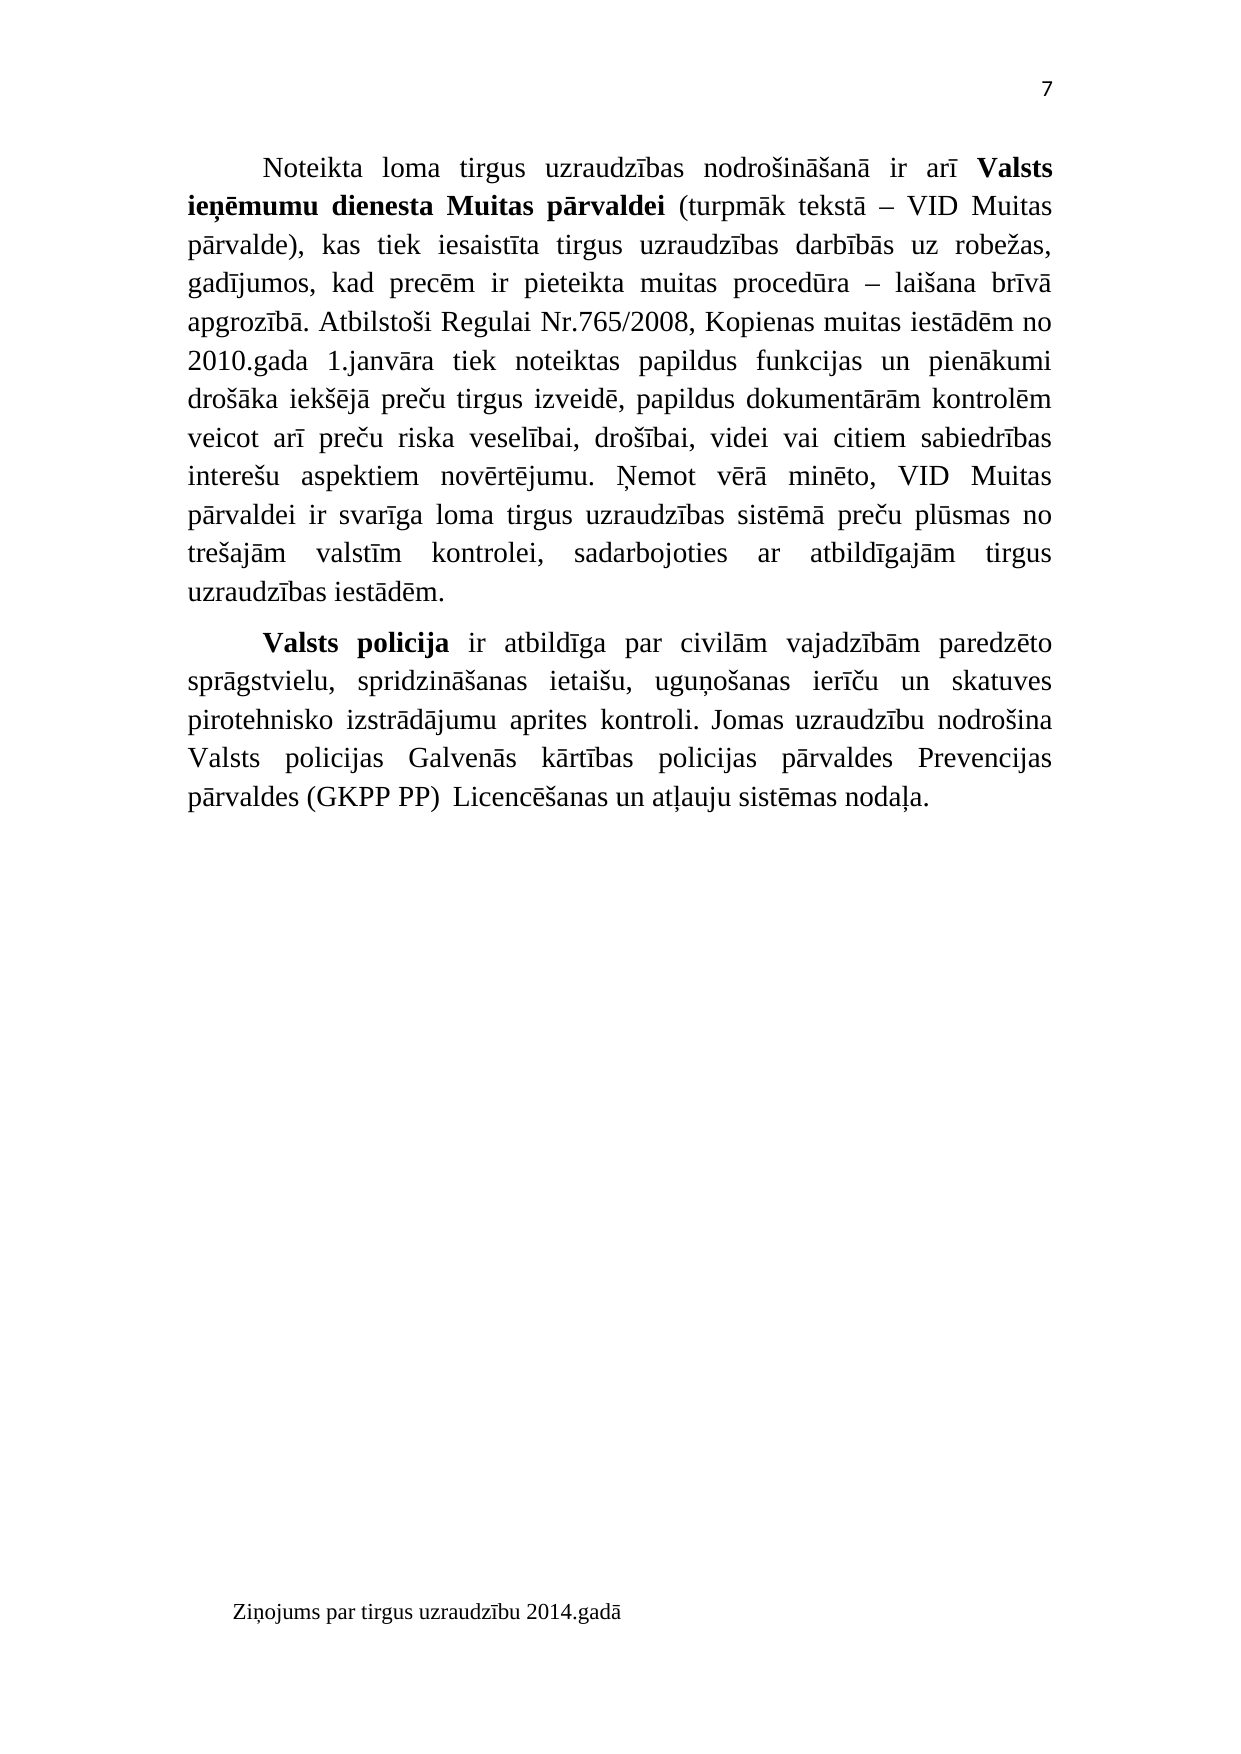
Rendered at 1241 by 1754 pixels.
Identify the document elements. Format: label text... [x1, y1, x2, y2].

text Noteikta loma tirgus uzraudzības nodrošināšanā ir arī Valsts ieņēmumu dienesta Muitas pārvaldei (turpmāk tekstā – VID Muitas pārvalde), kas tiek iesaistīta tirgus uzraudzības darbībās uz robežas, gadījumos, kad precēm ir pieteikta muitas procedūra – laišana brīvā apgrozībā. Atbilstoši Regulai Nr.765/2008, Kopienas muitas iestādēm no 2010.gada 1.janvāra tiek noteiktas papildus funkcijas un pienākumi drošāka iekšējā preču tirgus izveidē, papildus dokumentārām kontrolēm veicot arī preču riska veselībai, drošībai, videi vai citiem sabiedrības interešu aspektiem novērtējumu. Ņemot vērā minēto, VID Muitas pārvaldei ir svarīga loma tirgus uzraudzības sistēmā preču plūsmas no trešajām valstīm kontrolei, sadarbojoties ar atbildīgajām tirgus uzraudzības iestādēm. [187, 150, 1053, 607]
text Valsts policija ir atbildīga par civilām vajadzībām paredzēto sprāgstvielu, spridzināšanas ietaišu, uguņošanas ierīču un skatuves pirotehnisko izstrādājumu aprites kontroli. Jomas uzraudzību nodrošina Valsts policijas Galvenās kārtības policijas pārvaldes Prevencijas pārvaldes (GKPP PP) Licencēšanas un atļauju sistēmas nodaļa. [187, 625, 1053, 813]
